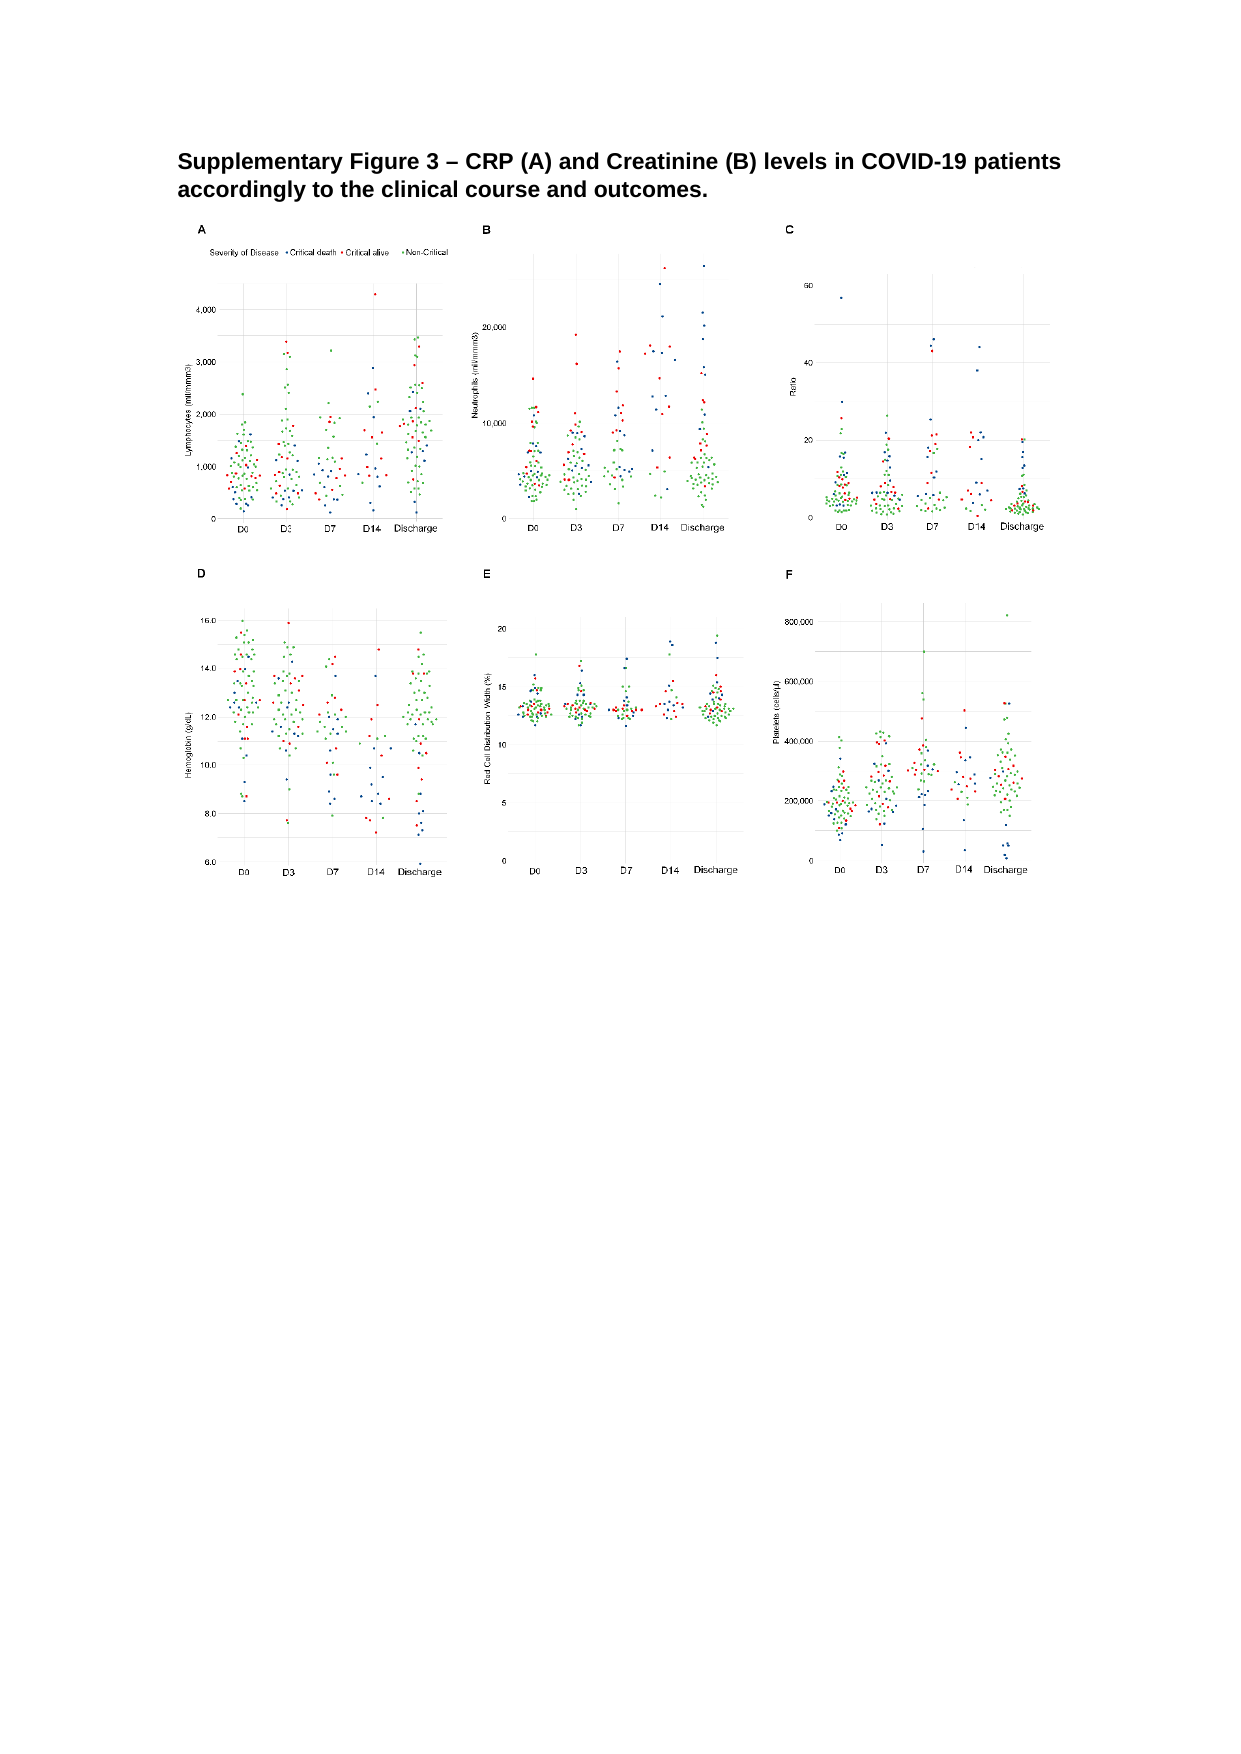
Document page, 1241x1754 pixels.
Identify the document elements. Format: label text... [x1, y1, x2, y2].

picture [177, 221, 1063, 896]
text Supplementary Figure 3 – CRP (A) and Creatinine (B) levels in COVID-19 patients accordingly to the clinical course and outcomes. [177, 148, 1063, 202]
